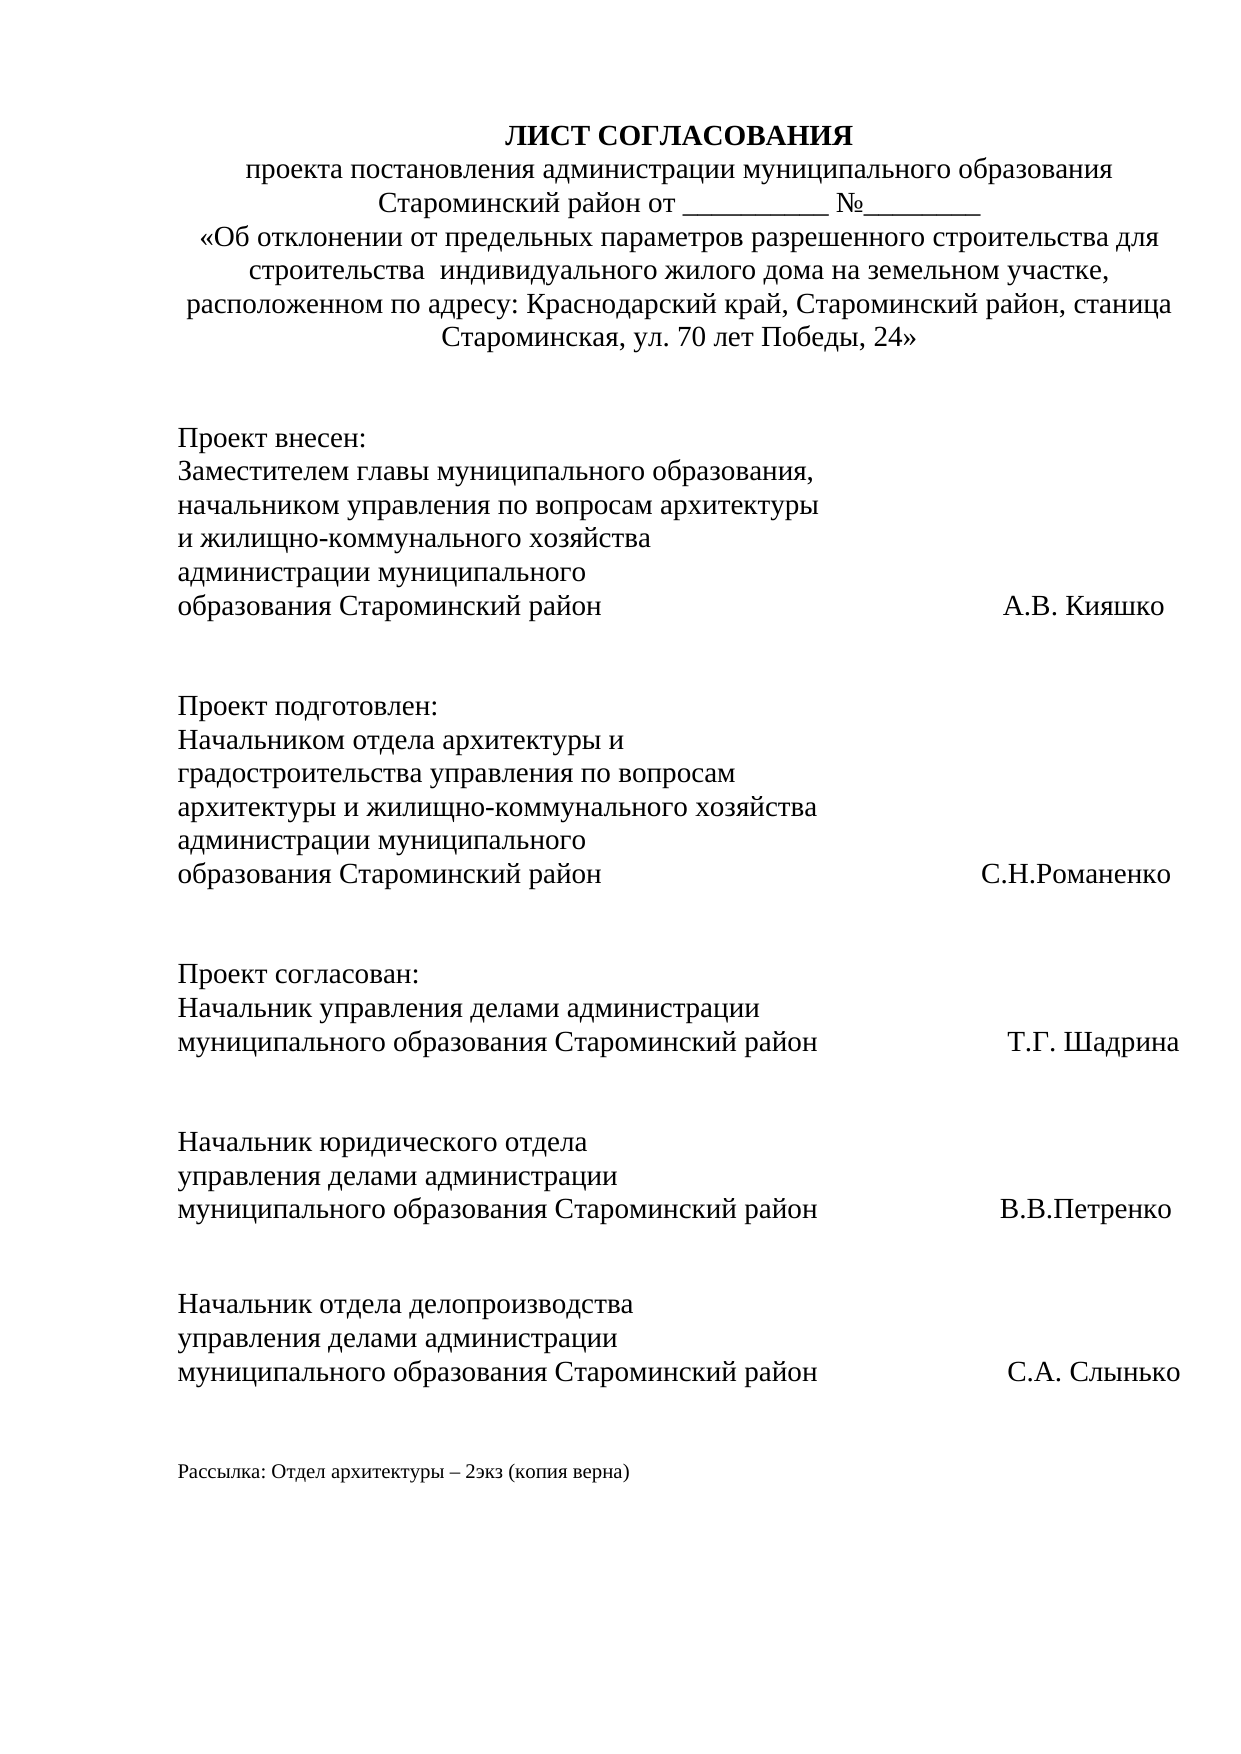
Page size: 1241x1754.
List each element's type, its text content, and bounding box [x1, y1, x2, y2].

text муниципального образования Староминский район В.В.Петренко [177, 1191, 1181, 1225]
text Заместителем главы муниципального образования, [177, 453, 1181, 487]
text муниципального образования Староминский район Т.Г. Шадрина [177, 1024, 1181, 1057]
text Рассылка: Отдел архитектуры – 2экз (копия верна) [177, 1459, 1181, 1483]
text образования Староминский район С.Н.Романенко [177, 856, 1181, 889]
text Начальник управления делами администрации [177, 990, 1181, 1024]
text Проект внесен: [177, 420, 1181, 453]
text «Об отклонении от предельных параметров разрешенного строительства для строительства индивидуального жилого дома на земельном участке, расположенном по адресу: Краснодарский край, Староминский район, станица Староминская, ул. 70 лет Победы, 24» [177, 219, 1181, 353]
text управления делами администрации [177, 1320, 1181, 1354]
text муниципального образования Староминский район С.А. Слынько [177, 1354, 1181, 1387]
text Староминский район от __________ №________ [177, 185, 1181, 219]
text Начальником отдела архитектуры и [177, 722, 1181, 755]
text архитектуры и жилищно-коммунального хозяйства [177, 789, 1181, 822]
text Проект согласован: [177, 957, 1181, 990]
text Начальник юридического отдела [177, 1124, 1181, 1158]
text проекта постановления администрации муниципального образования [177, 152, 1181, 185]
text Проект подготовлен: [177, 688, 1181, 722]
text администрации муниципального [177, 822, 1181, 856]
text управления делами администрации [177, 1158, 1181, 1191]
text начальником управления по вопросам архитектуры [177, 487, 1181, 521]
text образования Староминский район А.В. Кияшко [177, 588, 1181, 621]
text Начальник отдела делопроизводства [177, 1287, 1181, 1320]
text и жилищно-коммунального хозяйства [177, 521, 1181, 554]
text администрации муниципального [177, 554, 1181, 588]
text ЛИСТ СОГЛАСОВАНИЯ [177, 118, 1181, 152]
text градостроительства управления по вопросам [177, 755, 1181, 789]
